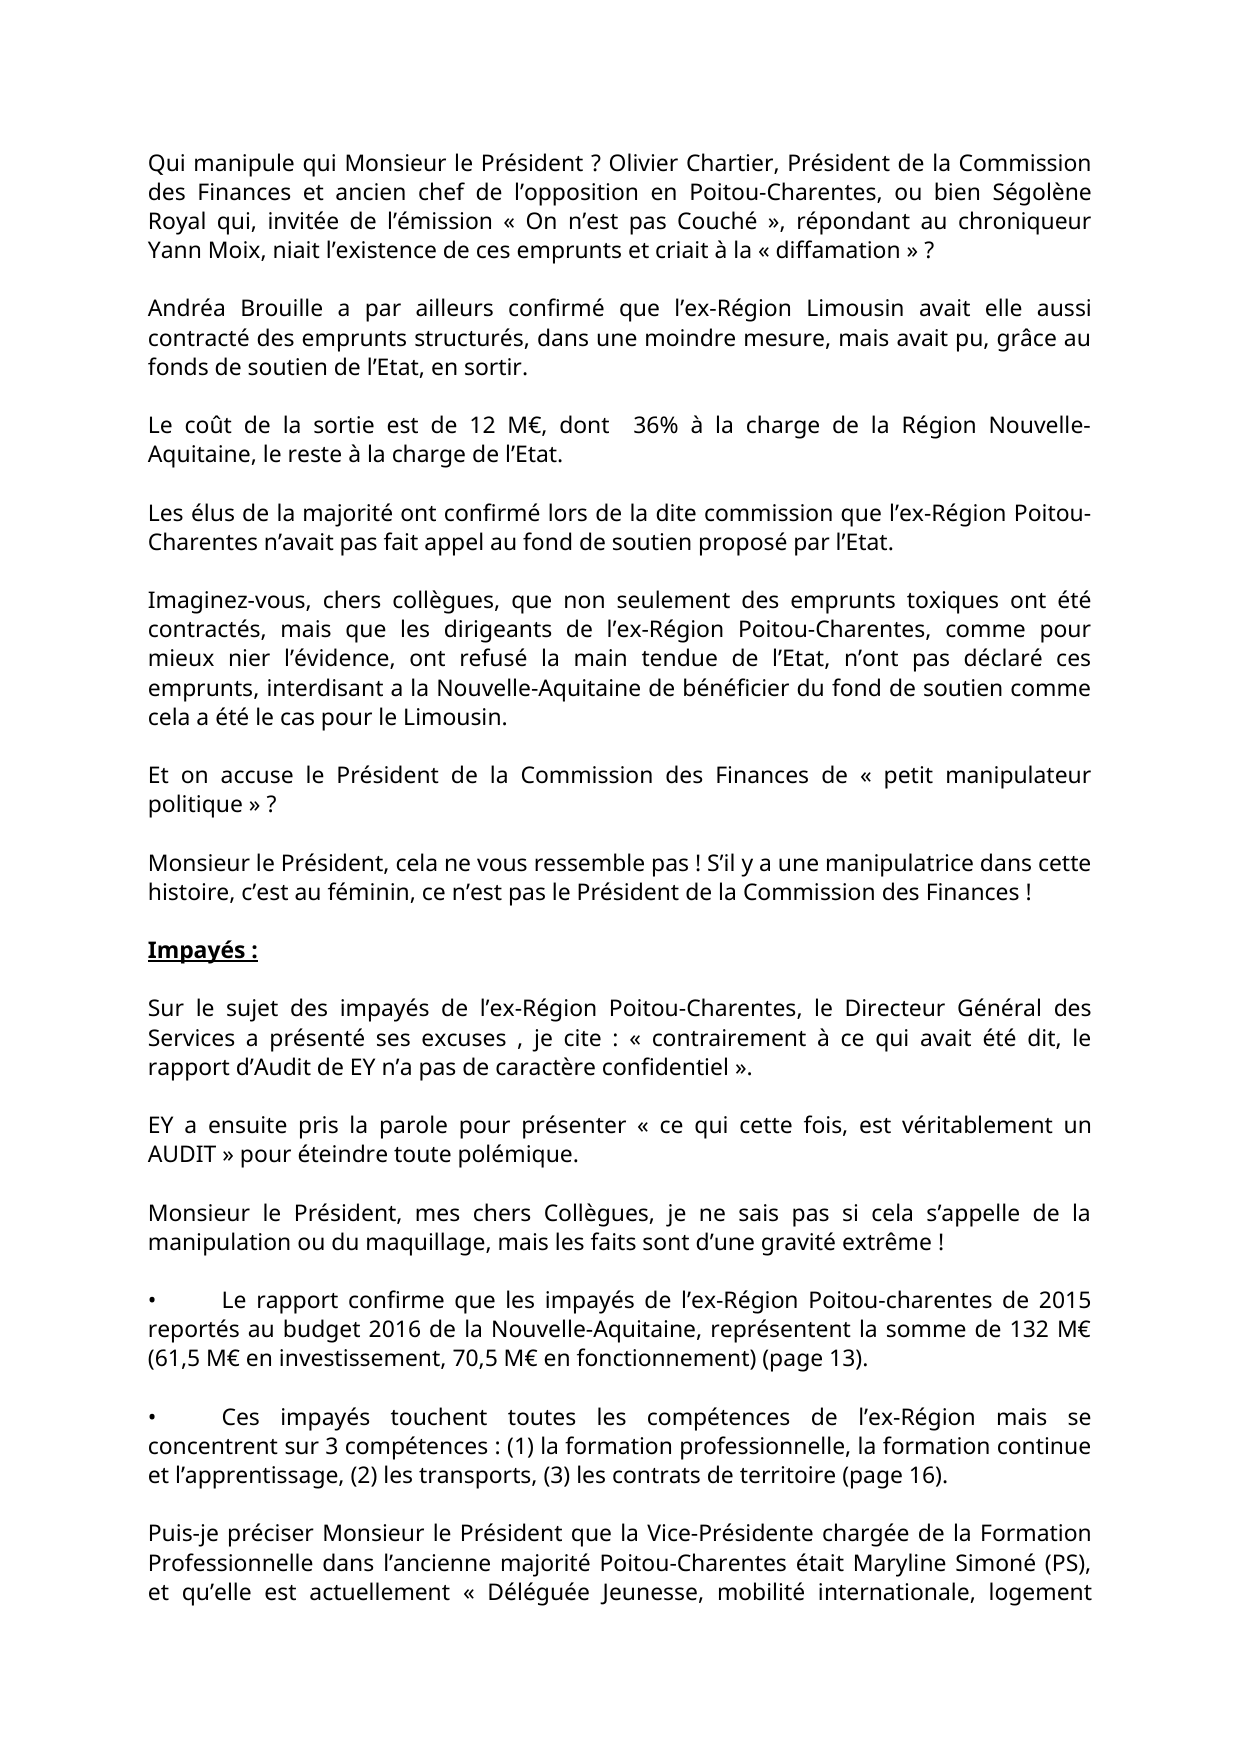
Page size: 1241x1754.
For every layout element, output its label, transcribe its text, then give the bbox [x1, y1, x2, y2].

text Monsieur le Président, cela ne vous ressemble pas ! S’il y a une manipulatrice dans cette histoire, c’est au féminin, ce n’est pas le Président de la Commission des Finances ! [148, 848, 1093, 906]
text Sur le sujet des impayés de l’ex-Région Poitou-Charentes, le Directeur Général des Services a présenté ses excuses , je cite : « contrairement à ce qui avait été dit, le rapport d’Audit de EY n’a pas de caractère confidentiel ». [148, 993, 1093, 1081]
text • Ces impayés touchent toutes les compétences de l’ex-Région mais se concentrent sur 3 compétences : (1) la formation professionnelle, la formation continue et l’apprentissage, (2) les transports, (3) les contrats de territoire (page 16). [148, 1402, 1093, 1489]
text • Le rapport confirme que les impayés de l’ex-Région Poitou-charentes de 2015 reportés au budget 2016 de la Nouvelle-Aquitaine, représentent la somme de 132 M€ (61,5 M€ en investissement, 70,5 M€ en fonctionnement) (page 13). [148, 1285, 1093, 1373]
text Imaginez-vous, chers collègues, que non seulement des emprunts toxiques ont été contractés, mais que les dirigeants de l’ex-Région Poitou-Charentes, comme pour mieux nier l’évidence, ont refusé la main tendue de l’Etat, n’ont pas déclaré ces emprunts, interdisant a la Nouvelle-Aquitaine de bénéficier du fond de soutien comme cela a été le cas pour le Limousin. [148, 585, 1093, 731]
text Andréa Brouille a par ailleurs confirmé que l’ex-Région Limousin avait elle aussi contracté des emprunts structurés, dans une moindre mesure, mais avait pu, grâce au fonds de soutien de l’Etat, en sortir. [148, 293, 1093, 381]
text Et on accuse le Président de la Commission des Finances de « petit manipulateur politique » ? [148, 760, 1093, 818]
text Les élus de la majorité ont confirmé lors de la dite commission que l’ex-Région Poitou-Charentes n’avait pas fait appel au fond de soutien proposé par l’Etat. [148, 498, 1093, 556]
text EY a ensuite pris la parole pour présenter « ce qui cette fois, est véritablement un AUDIT » pour éteindre toute polémique. [148, 1110, 1093, 1168]
text Qui manipule qui Monsieur le Président ? Olivier Chartier, Président de la Commission des Finances et ancien chef de l’opposition en Poitou-Charentes, ou bien Ségolène Royal qui, invitée de l’émission « On n’est pas Couché », répondant au chroniqueur Yann Moix, niait l’existence de ces emprunts et criait à la « diffamation » ? [148, 148, 1093, 264]
text Le coût de la sortie est de 12 M€, dont 36% à la charge de la Région Nouvelle-Aquitaine, le reste à la charge de l’Etat. [148, 410, 1093, 468]
text Monsieur le Président, mes chers Collègues, je ne sais pas si cela s’appelle de la manipulation ou du maquillage, mais les faits sont d’une gravité extrême ! [148, 1198, 1093, 1256]
text Impayés : [148, 935, 1093, 964]
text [148, 1518, 1093, 1606]
